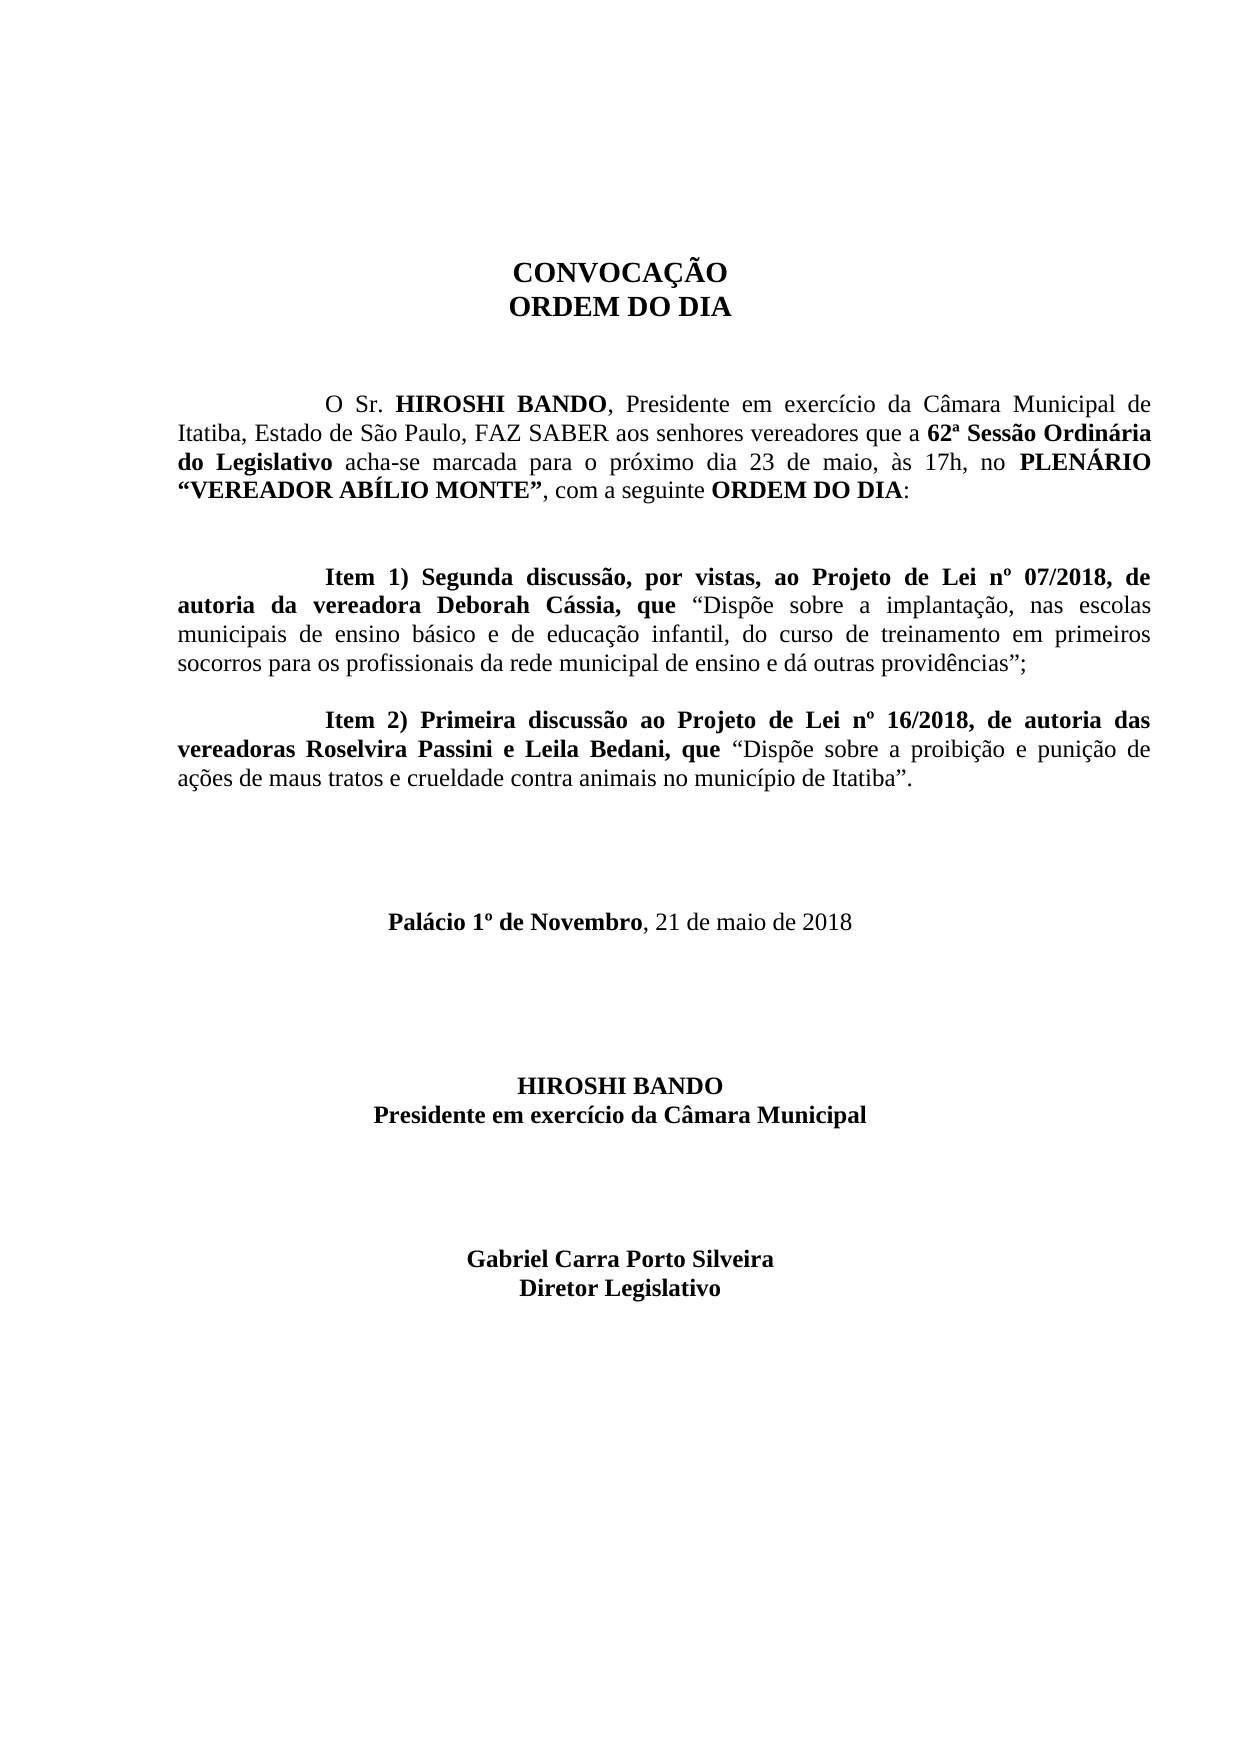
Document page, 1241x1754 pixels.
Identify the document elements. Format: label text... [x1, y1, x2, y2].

text Diretor Legislativo [0, 1273, 1240, 1301]
text HIROSHI BANDO [0, 1071, 1240, 1100]
text ORDEM DO DIA [0, 289, 1240, 322]
text Item 2) Primeira discussão ao Projeto de Lei nº 16/2018, de autoria das vereadoras Roselvira Passini e Leila Bedani, que “Dispõe sobre a proibição e punição de ações de maus tratos e crueldade contra animais no município de Itatiba”. [177, 706, 1152, 792]
text Palácio 1º de Novembro, 21 de maio de 2018 [0, 907, 1240, 936]
text Presidente em exercício da Câmara Municipal [0, 1100, 1240, 1129]
text Gabriel Carra Porto Silveira [0, 1244, 1240, 1273]
text O Sr. HIROSHI BANDO, Presidente em exercício da Câmara Municipal de Itatiba, Estado de São Paulo, FAZ SABER aos senhores vereadores que a 62ª Sessão Ordinária do Legislativo acha-se marcada para o próximo dia 23 de maio, às 17h, no PLENÁRIO “VEREADOR ABÍLIO MONTE”, com a seguinte ORDEM DO DIA: [177, 389, 1152, 504]
text Item 1) Segunda discussão, por vistas, ao Projeto de Lei nº 07/2018, de autoria da vereadora Deborah Cássia, que “Dispõe sobre a implantação, nas escolas municipais de ensino básico e de educação infantil, do curso de treinamento em primeiros socorros para os profissionais da rede municipal de ensino e dá outras providências”; [177, 562, 1152, 677]
text CONVOCAÇÃO [0, 255, 1240, 289]
